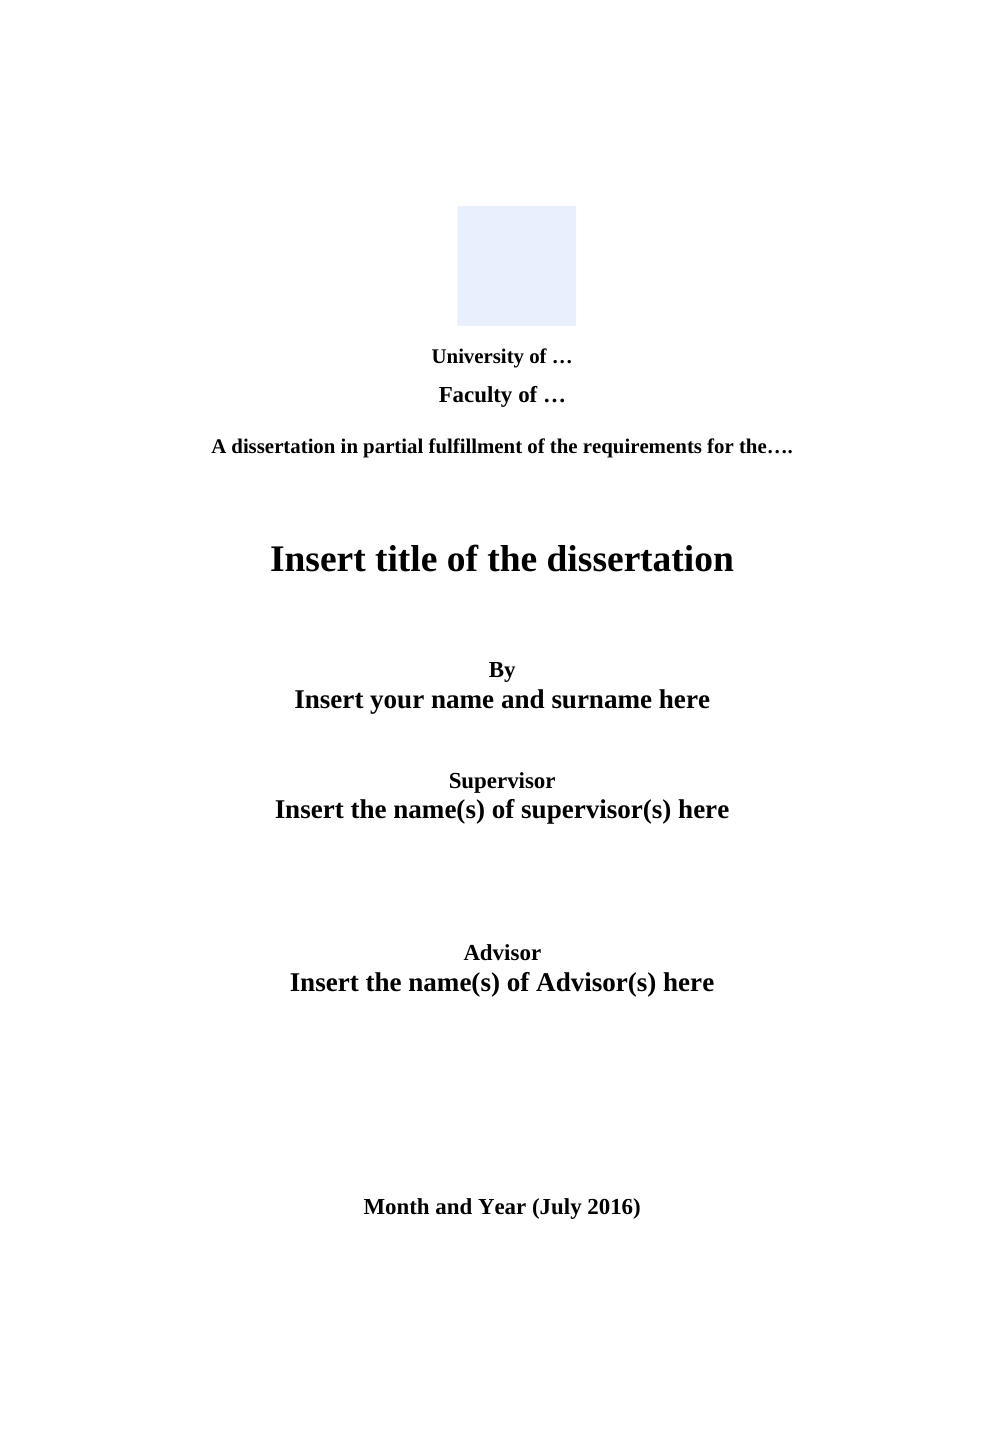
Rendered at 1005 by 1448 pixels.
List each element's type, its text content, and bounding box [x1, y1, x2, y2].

text Advisor [130, 939, 874, 966]
text Insert title of the dissertation [130, 537, 874, 580]
text Faculty of … [130, 381, 874, 407]
picture [457, 206, 577, 326]
text Insert the name(s) of Advisor(s) here [130, 966, 874, 997]
text Insert the name(s) of supervisor(s) here [130, 793, 874, 824]
text By [130, 657, 874, 683]
text A dissertation in partial fulfillment of the requirements for the…. [130, 434, 874, 458]
text University of … [130, 344, 874, 368]
text Month and Year (July 2016) [130, 1193, 874, 1219]
text Supervisor [130, 767, 874, 793]
text Insert your name and surname here [130, 683, 874, 714]
